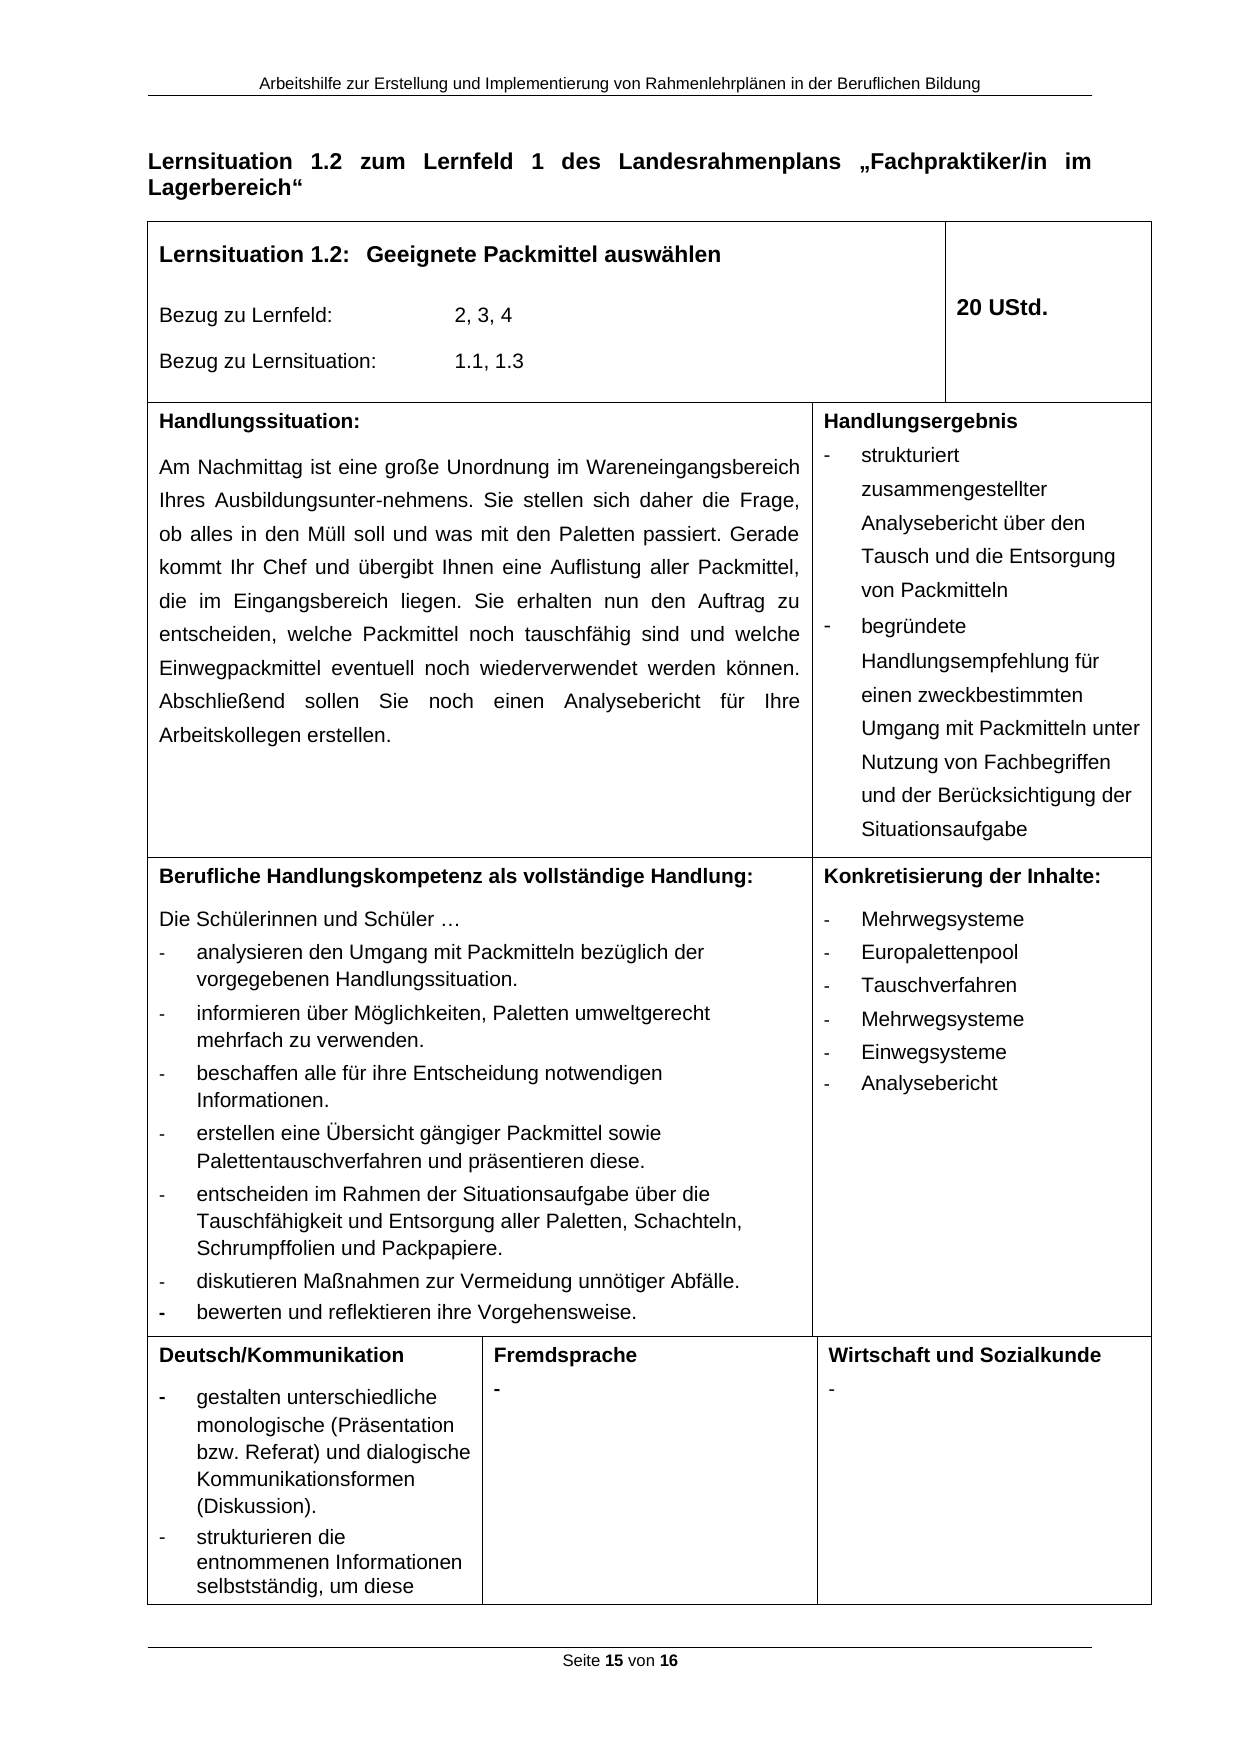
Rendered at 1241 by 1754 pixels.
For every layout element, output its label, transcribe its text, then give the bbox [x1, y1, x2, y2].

table_cell Handlungssituation: Am Nachmittag ist eine große Unordnung im Wareneingangsbereich Ihres Ausbildungsunter-nehmens. Sie stellen sich daher die Frage, ob alles in den Müll soll und was mit den Paletten passiert. Gerade kommt Ihr Chef und übergibt Ihnen eine Auflistung aller Packmittel, die im Eingangsbereich liegen. Sie erhalten nun den Auftrag zu entscheiden, welche Packmittel noch tauschfähig sind und welche Einwegpackmittel eventuell noch wiederverwendet werden können. Abschließend sollen Sie noch einen Analysebericht für Ihre Arbeitskollegen erstellen. [148, 403, 812, 857]
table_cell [818, 1337, 1151, 1604]
table_cell Fremdsprache [483, 1337, 817, 1604]
table_cell Berufliche Handlungskompetenz als vollständige Handlung: Die Schülerinnen und Schüler … analysieren den Umgang mit Packmitteln bezüglich der vorgegebenen Handlungssituation. informieren über Möglichkeiten, Paletten umweltgerecht mehrfach zu verwenden. beschaffen alle für ihre Entscheidung notwendigen Informationen. erstellen eine Übersicht gängiger Packmittel sowie Palettentauschverfahren und präsentieren diese. entscheiden im Rahmen der Situationsaufgabe über die Tauschfähigkeit und Entsorgung aller Paletten, Schachteln, Schrumpffolien und Packpapiere. diskutieren Maßnahmen zur Vermeidung unnötiger Abfälle. bewerten und reflektieren ihre Vorgehensweise. [148, 858, 812, 1336]
table_header 20 UStd. [946, 222, 1151, 402]
table_header Lernsituation 1.2: Geeignete Packmittel auswählen Bezug zu Lernfeld: 2, 3, 4 Bezug zu Lernsituation: 1.1, 1.3 [148, 222, 945, 402]
table_cell Konkretisierung der Inhalte: Mehrwegsysteme Europalettenpool Tauschverfahren Mehrwegsysteme Einwegsysteme Analysebericht [813, 858, 1151, 1336]
text Lernsituation 1.2 zum Lernfeld 1 des Landesrahmenplans „Fachpraktiker/in im Lagerbereich“ [148, 148, 1092, 200]
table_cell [148, 1337, 482, 1604]
table_cell Handlungsergebnis strukturiert zusammengestellter Analysebericht über den Tausch und die Entsorgung von Packmitteln begründete Handlungsempfehlung für einen zweckbestimmten Umgang mit Packmitteln unter Nutzung von Fachbegriffen und der Berücksichtigung der Situationsaufgabe [813, 403, 1151, 857]
